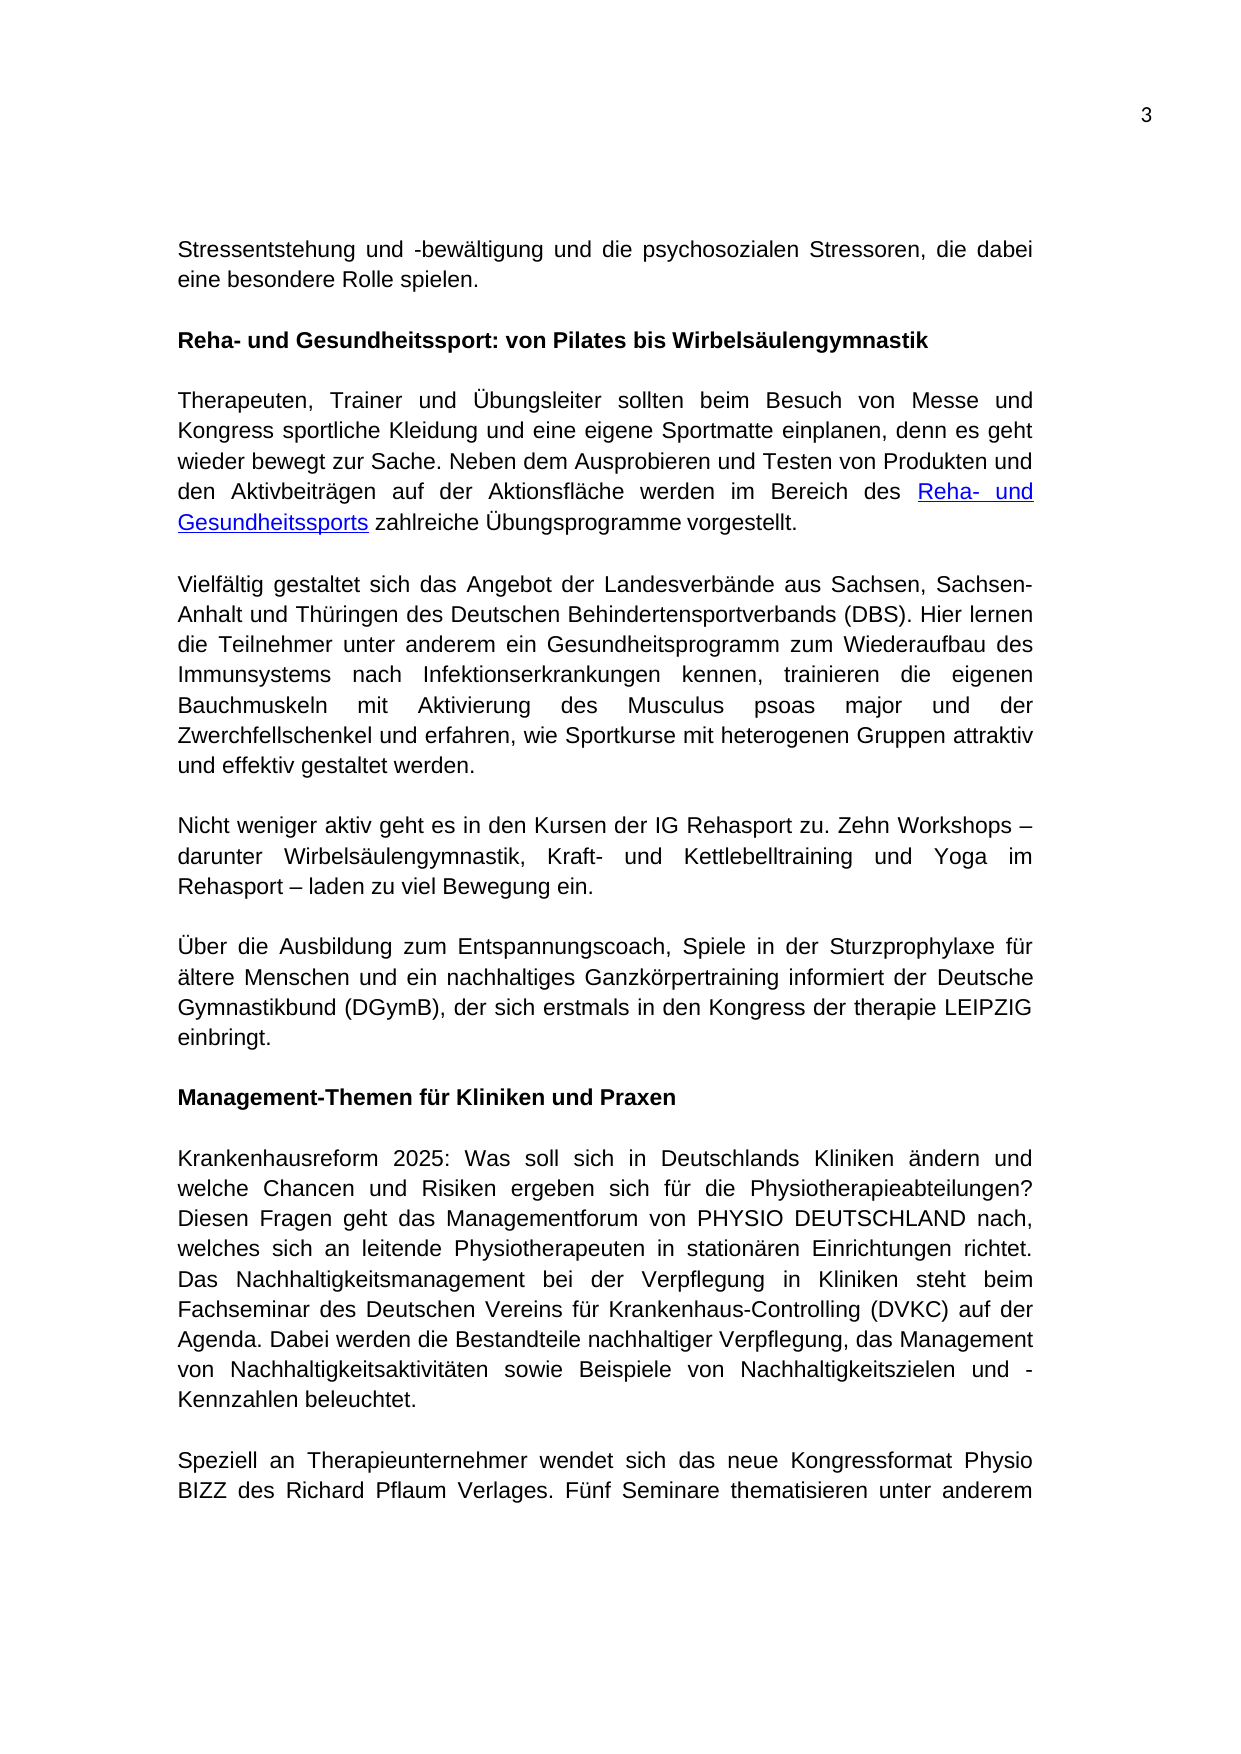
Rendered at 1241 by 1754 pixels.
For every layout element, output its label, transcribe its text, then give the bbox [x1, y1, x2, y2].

text Krankenhausreform 2025: Was soll sich in Deutschlands Kliniken ändern und welche Chancen und Risiken ergeben sich für die Physiotherapieabteilungen? Diesen Fragen geht das Managementforum von PHYSIO DEUTSCHLAND nach, welches sich an leitende Physiotherapeuten in stationären Einrichtungen richtet. Das Nachhaltigkeitsmanagement bei der Verpflegung in Kliniken steht beim Fachseminar des Deutschen Vereins für Krankenhaus-Controlling (DVKC) auf der Agenda. Dabei werden die Bestandteile nachhaltiger Verpflegung, das Management von Nachhaltigkeitsaktivitäten sowie Beispiele von Nachhaltigkeitszielen und -Kennzahlen beleuchtet. [177, 1145, 1033, 1413]
text Reha- und Gesundheitssport: von Pilates bis Wirbelsäulengymnastik [177, 327, 1033, 353]
text Management-Themen für Kliniken und Praxen [177, 1084, 1033, 1111]
text Nicht weniger aktiv geht es in den Kursen der IG Rehasport zu. Zehn Workshops – darunter Wirbelsäulengymnastik, Kraft- und Kettlebelltraining und Yoga im Rehasport – laden zu viel Bewegung ein. [177, 812, 1033, 899]
text Über die Ausbildung zum Entspannungscoach, Spiele in der Sturzprophylaxe für ältere Menschen und ein nachhaltiges Ganzkörpertraining informiert der Deutsche Gymnastikbund (DGymB), der sich erstmals in den Kongress der therapie LEIPZIG einbringt. [177, 933, 1033, 1050]
text Vielfältig gestaltet sich das Angebot der Landesverbände aus Sachsen, Sachsen-Anhalt und Thüringen des Deutschen Behindertensportverbands (DBS). Hier lernen die Teilnehmer unter anderem ein Gesundheitsprogramm zum Wiederaufbau des Immunsystems nach Infektionserkrankungen kennen, trainieren die eigenen Bauchmuskeln mit Aktivierung des Musculus psoas major und der Zwerchfellschenkel und erfahren, wie Sportkurse mit heterogenen Gruppen attraktiv und effektiv gestaltet werden. [177, 571, 1033, 778]
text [177, 1447, 1033, 1503]
text Therapeuten, Trainer und Übungsleiter sollten beim Besuch von Messe und Kongress sportliche Kleidung und eine eigene Sportmatte einplanen, denn es geht wieder bewegt zur Sache. Neben dem Ausprobieren und Testen von Produkten und den Aktivbeiträgen auf der Aktionsfläche werden im Bereich des Reha- und Gesundheitssports zahlreiche Übungsprogramme vorgestellt. [177, 387, 1033, 536]
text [177, 236, 1033, 293]
